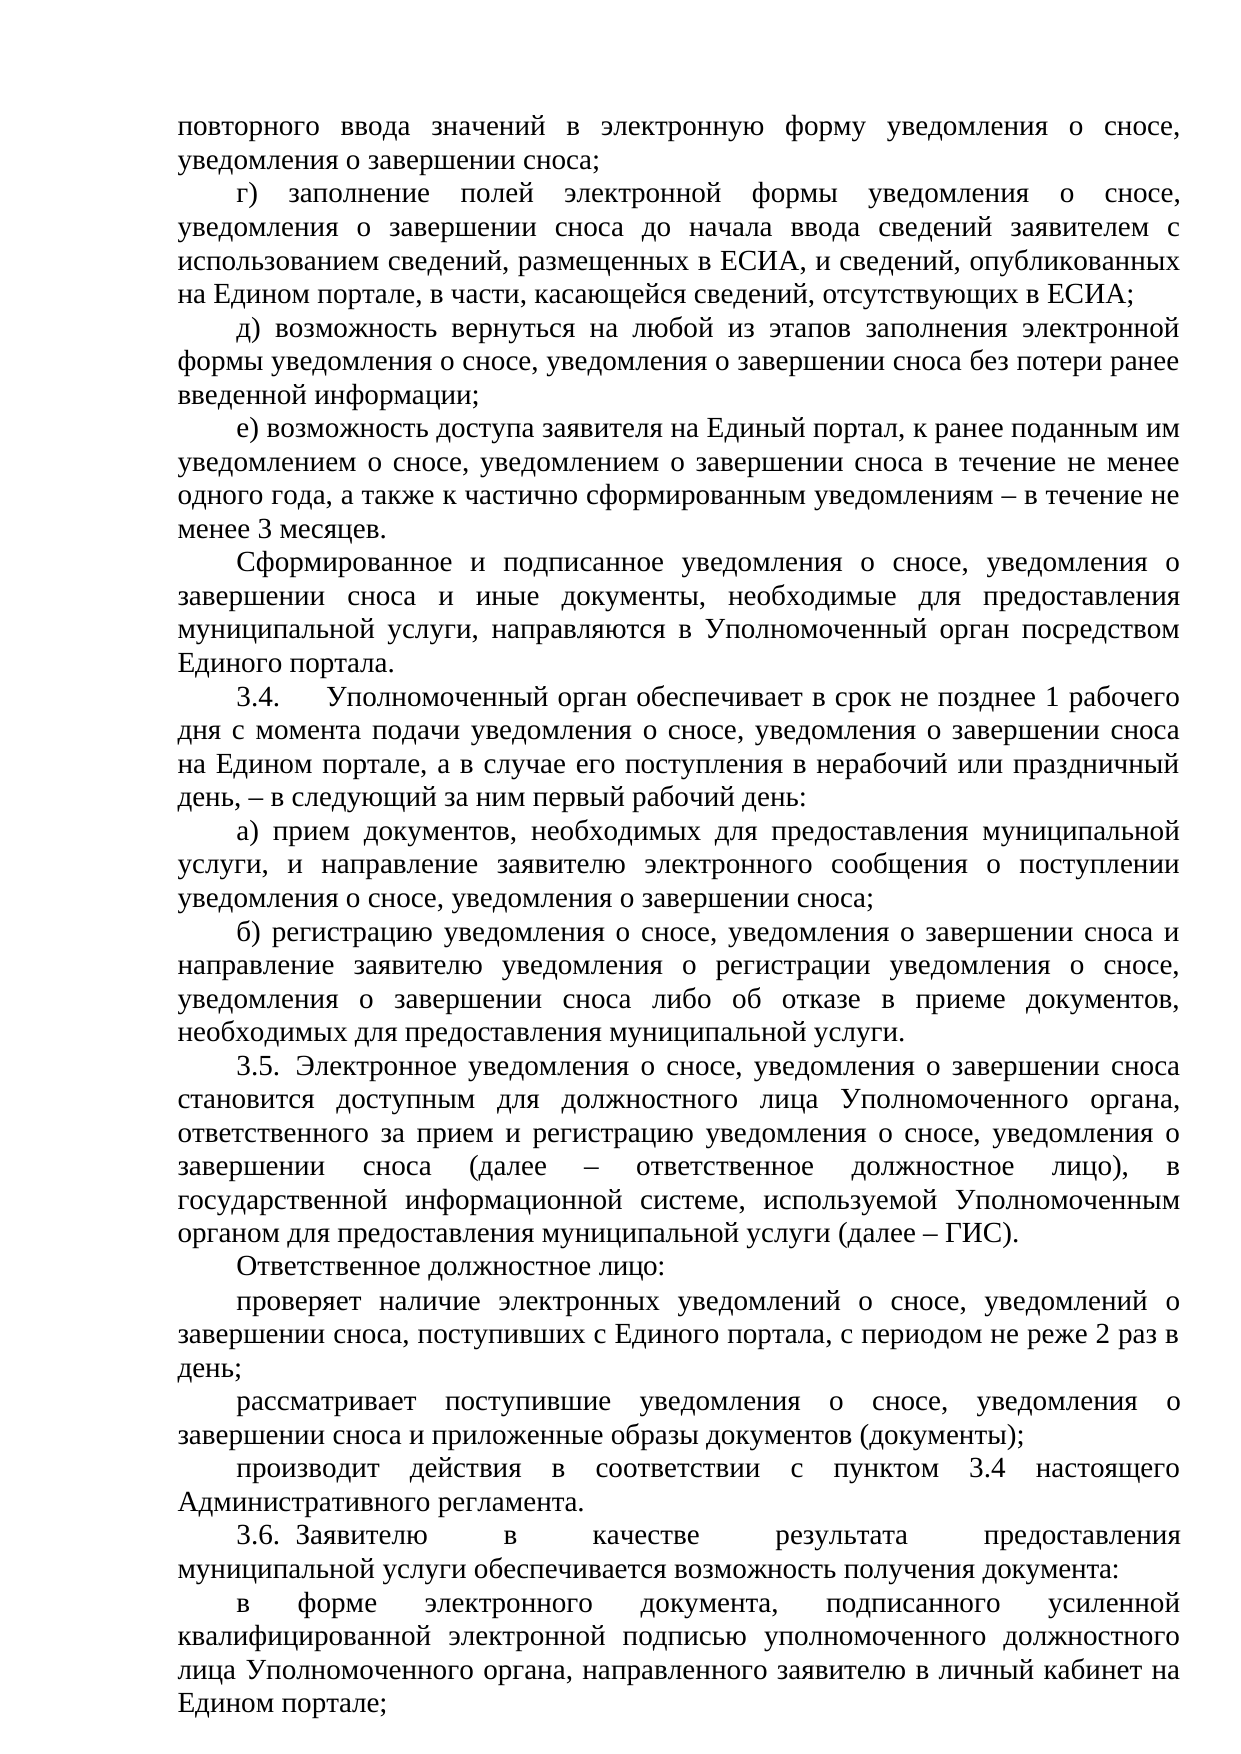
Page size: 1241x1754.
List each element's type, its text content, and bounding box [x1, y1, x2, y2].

text Ответственное должностное лицо: [177, 1249, 1181, 1283]
text б) регистрацию уведомления о сносе, уведомления о завершении сноса и направление заявителю уведомления о регистрации уведомления о сносе, уведомления о завершении сноса либо об отказе в приеме документов, необходимых для предоставления муниципальной услуги. [177, 914, 1181, 1048]
text Сформированное и подписанное уведомления о сносе, уведомления о завершении сноса и иные документы, необходимые для предоставления муниципальной услуги, направляются в Уполномоченный орган посредством Единого портала. [177, 544, 1181, 679]
text г) заполнение полей электронной формы уведомления о сносе, уведомления о завершении сноса до начала ввода сведений заявителем с использованием сведений, размещенных в ЕСИА, и сведений, опубликованных на Едином портале, в части, касающейся сведений, отсутствующих в ЕСИА; [177, 176, 1181, 310]
text д) возможность вернуться на любой из этапов заполнения электронной формы уведомления о сносе, уведомления о завершении сноса без потери ранее введенной информации; [177, 310, 1181, 410]
text проверяет наличие электронных уведомлений о сносе, уведомлений о завершении сноса, поступивших с Единого портала, с периодом не реже 2 раз в день; [177, 1283, 1181, 1383]
list Заявителю в качестве результата предоставления муниципальной услуги обеспечивается возможность получения документа: [177, 1518, 1181, 1585]
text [177, 108, 1181, 175]
list Уполномоченный орган обеспечивает в срок не позднее 1 рабочего дня с момента подачи уведомления о сносе, уведомления о завершении сноса на Едином портале, а в случае его поступления в нерабочий или праздничный день, – в следующий за ним первый рабочий день: [177, 679, 1181, 813]
text производит действия в соответствии с пунктом 3.4 настоящего Административного регламента. [177, 1450, 1181, 1517]
text рассматривает поступившие уведомления о сносе, уведомления о завершении сноса и приложенные образы документов (документы); [177, 1383, 1181, 1450]
text в форме электронного документа, подписанного усиленной квалифицированной электронной подписью уполномоченного должностного лица Уполномоченного органа, направленного заявителю в личный кабинет на Едином портале; [177, 1585, 1181, 1719]
text е) возможность доступа заявителя на Единый портал, к ранее поданным им уведомлением о сносе, уведомлением о завершении сноса в течение не менее одного года, а также к частично сформированным уведомлениям – в течение не менее 3 месяцев. [177, 410, 1181, 544]
list Электронное уведомления о сносе, уведомления о завершении сноса становится доступным для должностного лица Уполномоченного органа, ответственного за прием и регистрацию уведомления о сносе, уведомления о завершении сноса (далее – ответственное должностное лицо), в государственной информационной системе, используемой Уполномоченным органом для предоставления муниципальной услуги (далее – ГИС). [177, 1048, 1181, 1249]
text а) прием документов, необходимых для предоставления муниципальной услуги, и направление заявителю электронного сообщения о поступлении уведомления о сносе, уведомления о завершении сноса; [177, 813, 1181, 914]
